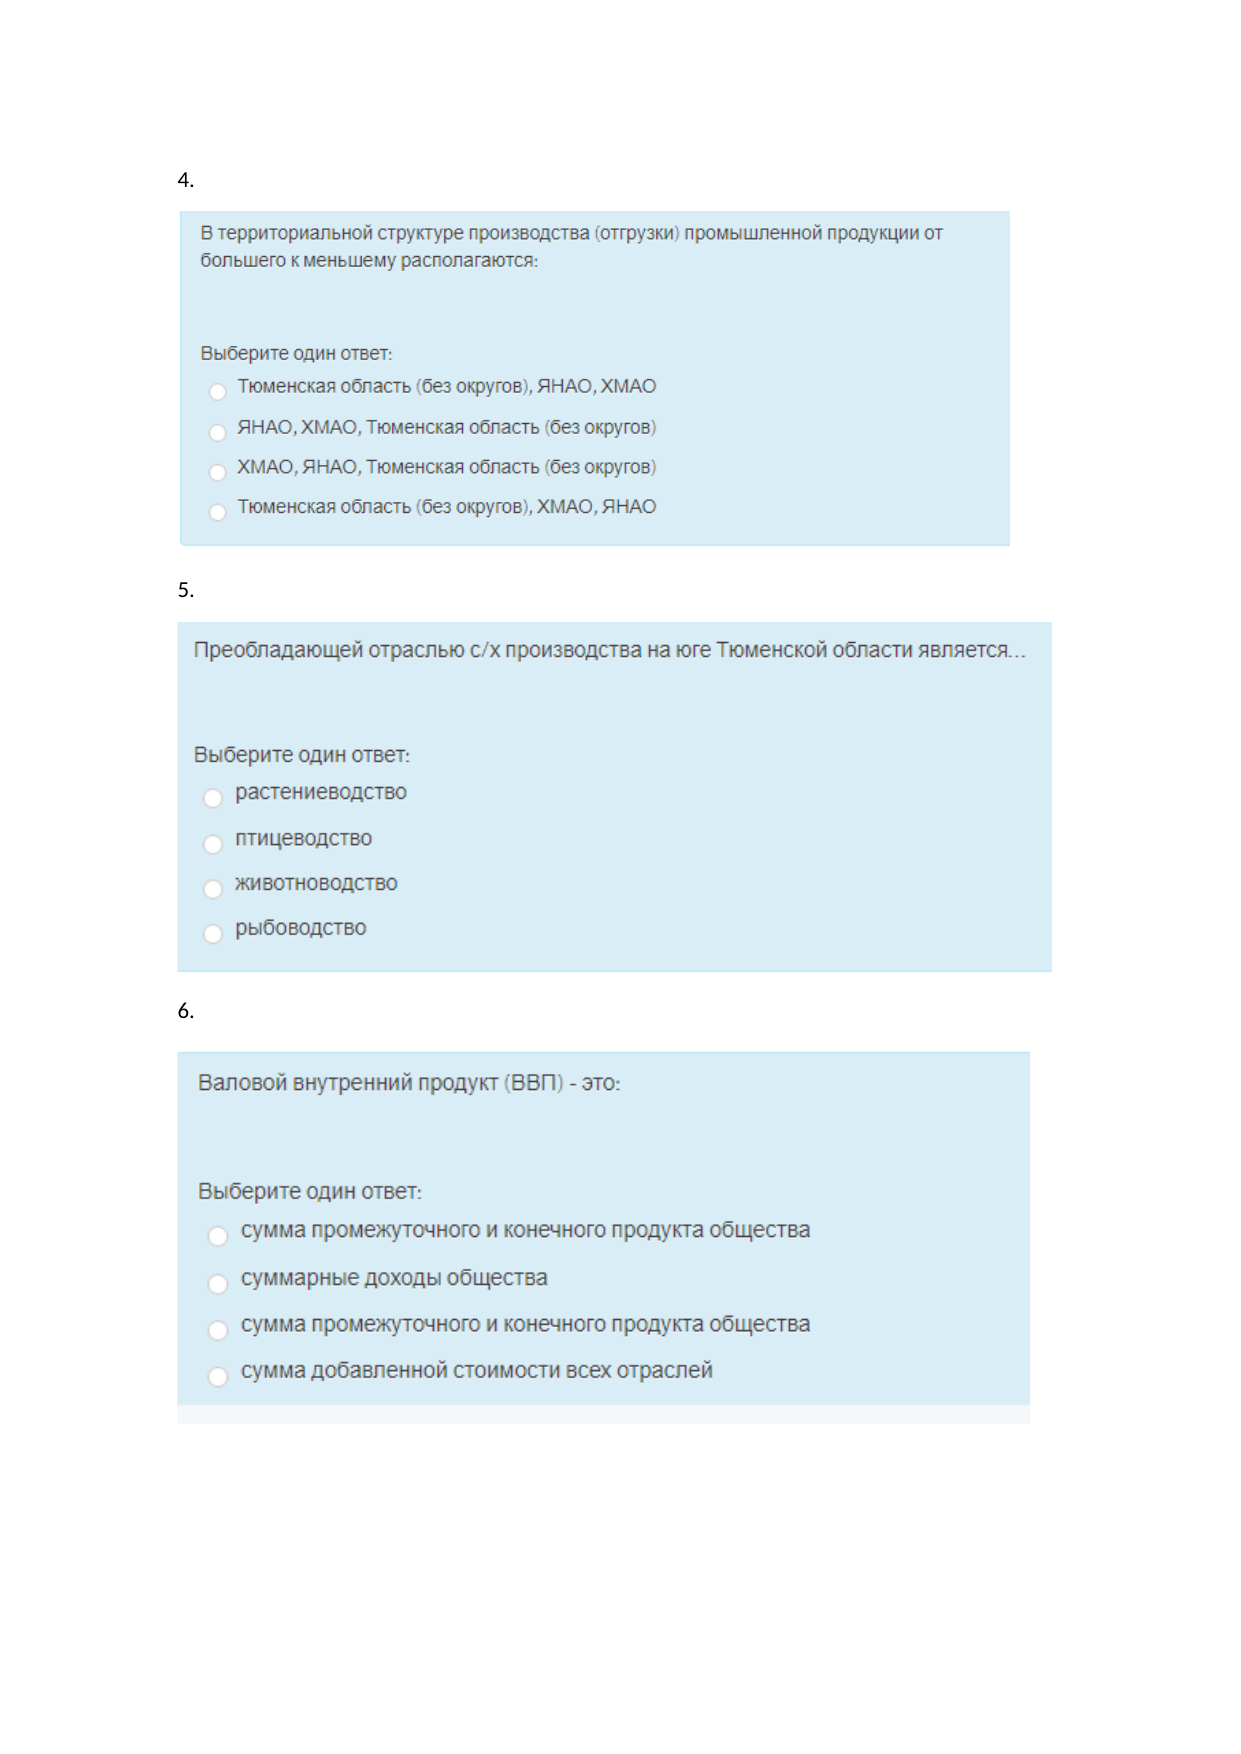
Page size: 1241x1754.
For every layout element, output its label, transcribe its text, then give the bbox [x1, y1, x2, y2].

picture [177, 622, 1053, 977]
picture [177, 1042, 1031, 1424]
text 6. [177, 996, 1152, 1024]
picture [177, 211, 1010, 557]
text 5. [177, 575, 1152, 603]
text 4. [177, 165, 1152, 193]
